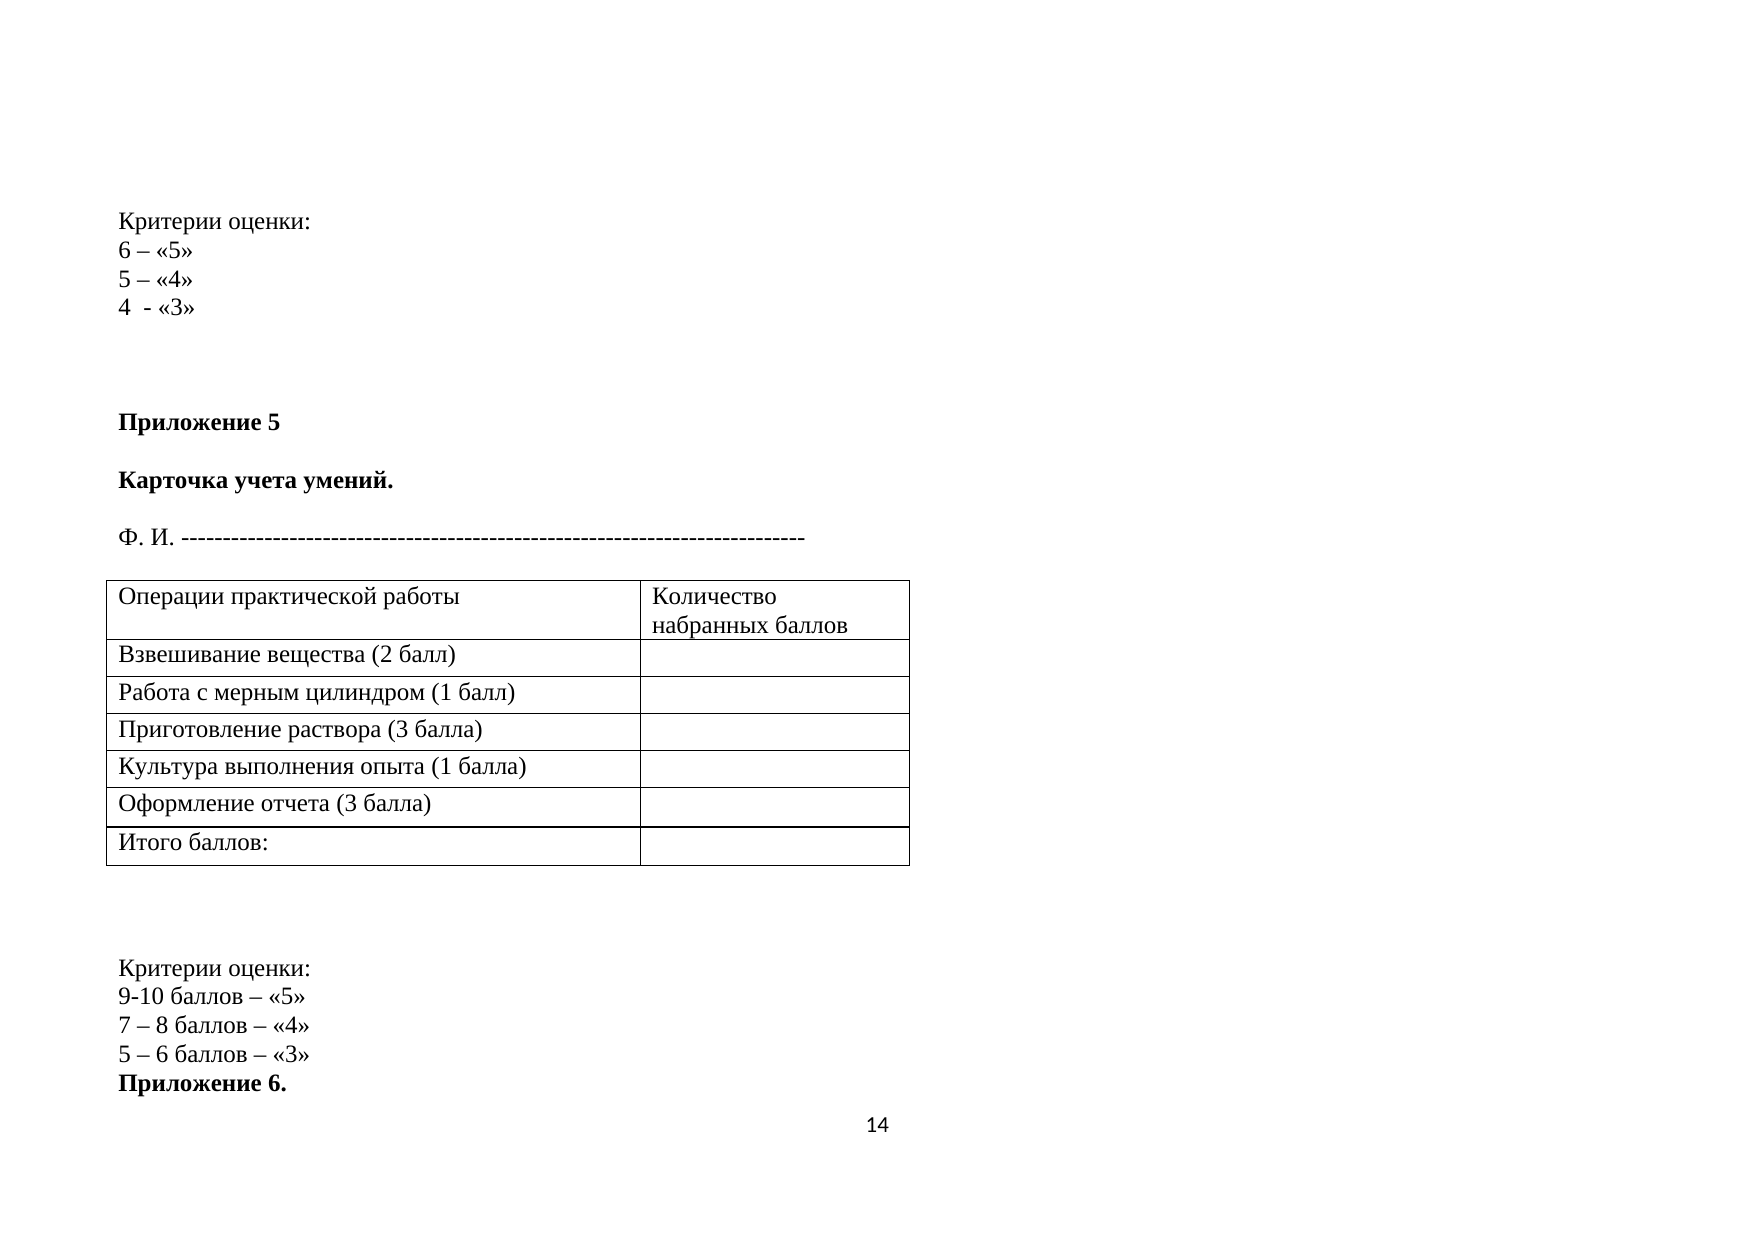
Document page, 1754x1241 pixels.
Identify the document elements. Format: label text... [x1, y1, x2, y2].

table_cell [641, 788, 909, 826]
table_cell Приготовление раствора (3 балла) [107, 714, 640, 750]
table_cell Взвешивание вещества (2 балл) [107, 640, 640, 676]
text Карточка учета умений. [118, 465, 1636, 494]
text Критерии оценки: [118, 953, 1636, 981]
table_cell Итого баллов: [107, 828, 640, 865]
table_cell [641, 751, 909, 787]
text 7 – 8 баллов – «4» [118, 1010, 1636, 1039]
table_cell [641, 640, 909, 676]
text Приложение 6. [118, 1068, 1636, 1096]
table_cell Оформление отчета (3 балла) [107, 788, 640, 826]
table_cell Культура выполнения опыта (1 балла) [107, 751, 640, 787]
table_cell [641, 714, 909, 750]
table_cell [641, 828, 909, 865]
text Приложение 5 [118, 407, 1636, 436]
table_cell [107, 177, 1229, 407]
text 9-10 баллов – «5» [118, 981, 1636, 1010]
table_header Операции практической работы [107, 581, 640, 638]
text 5 – 6 баллов – «3» [118, 1039, 1636, 1068]
text Ф. И. --------------------------------------------------------------------------- [118, 522, 1636, 551]
table_cell Работа с мерным цилиндром (1 балл) [107, 677, 640, 713]
table_cell [641, 677, 909, 713]
table_header Количество набранных баллов [641, 581, 909, 638]
